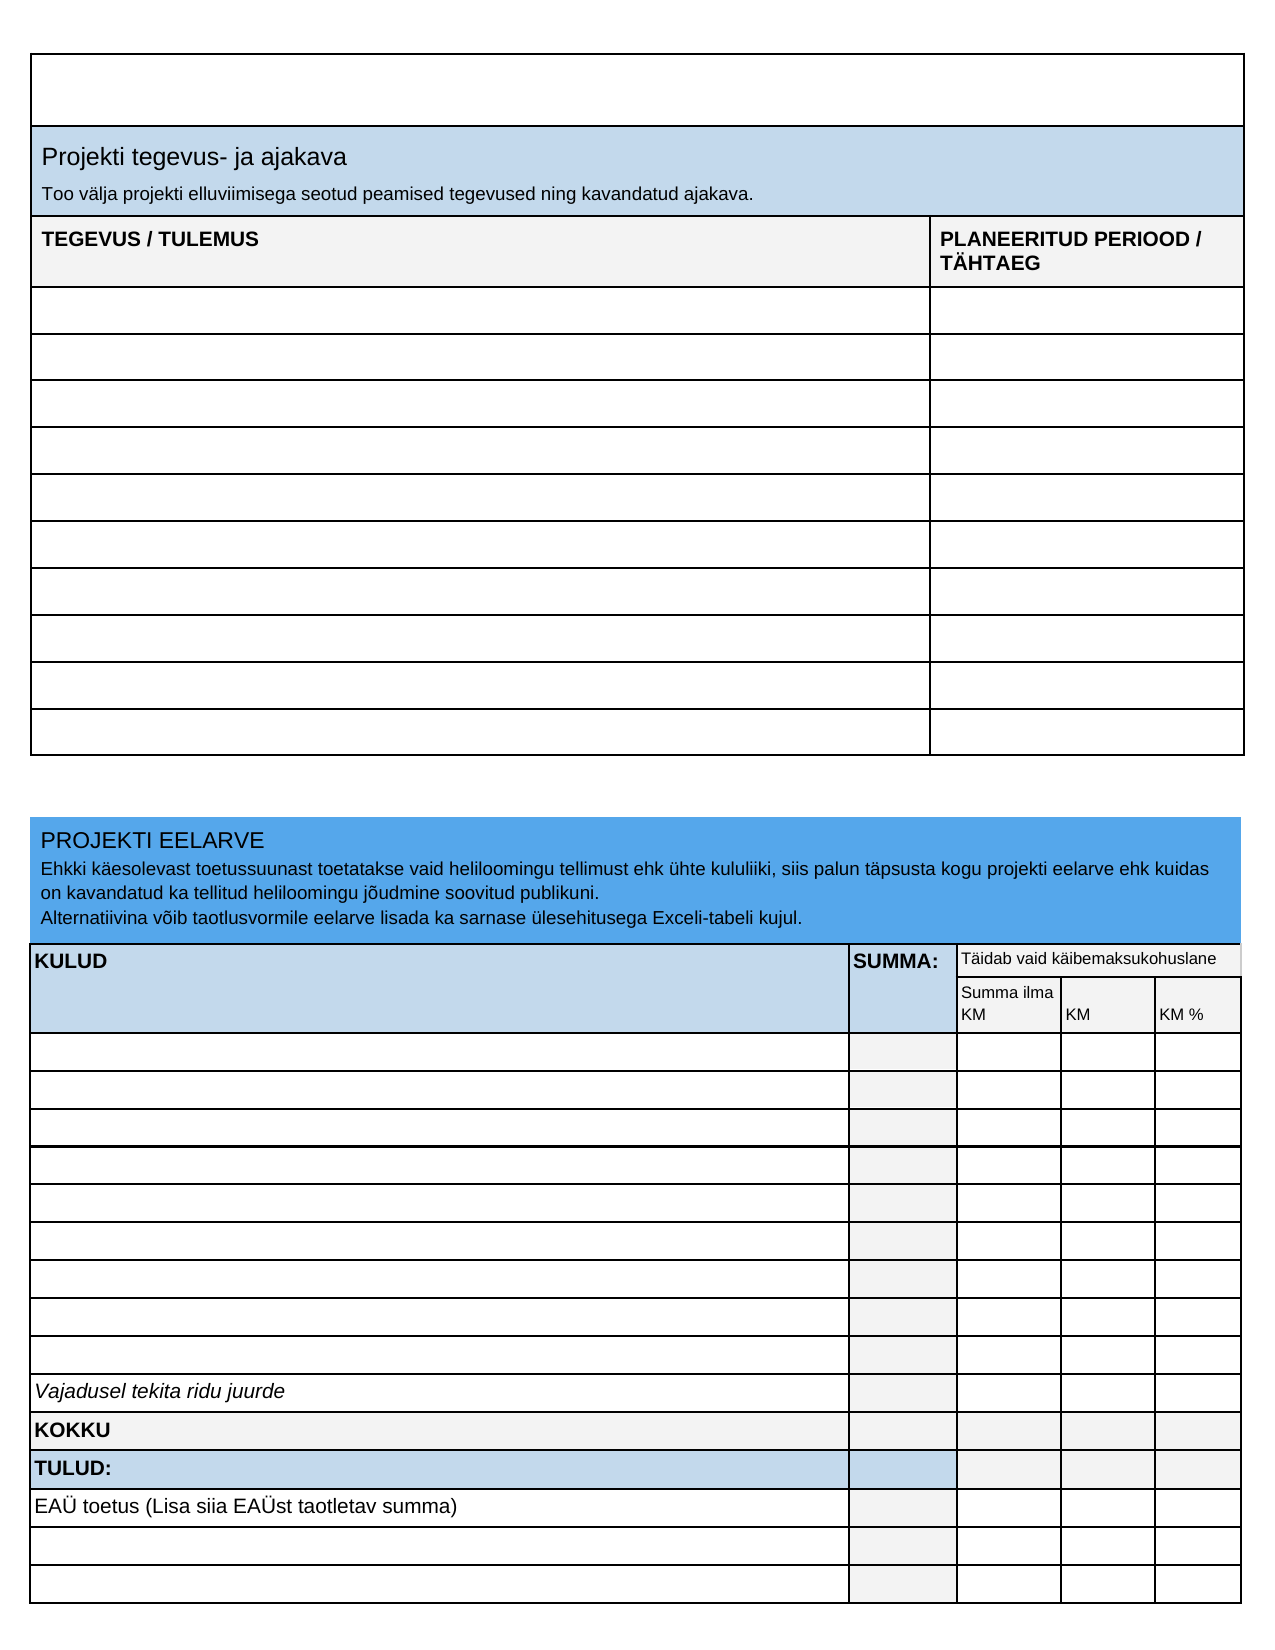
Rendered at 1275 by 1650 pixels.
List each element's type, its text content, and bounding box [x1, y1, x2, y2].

table_cell [31, 1034, 848, 1069]
table_cell [958, 1261, 1060, 1297]
table_cell [850, 1110, 956, 1145]
table_cell [958, 1110, 1060, 1145]
table_cell [1062, 1261, 1154, 1297]
table_cell KM % [1156, 978, 1240, 1032]
table_cell [1062, 1223, 1154, 1259]
table_cell [1062, 1451, 1154, 1488]
table_cell [1062, 1490, 1154, 1526]
table_cell [931, 616, 1243, 661]
table_cell [850, 1337, 956, 1373]
table_cell [931, 663, 1243, 707]
table_cell SUMMA: [850, 945, 956, 1032]
table_cell [850, 1261, 956, 1297]
table_cell [931, 710, 1243, 754]
table_cell Summa ilma KM [958, 978, 1060, 1032]
table_cell [1156, 1299, 1240, 1335]
table_cell [958, 1451, 1060, 1488]
table_cell [958, 1337, 1060, 1373]
table_cell [31, 1072, 848, 1107]
table_cell [32, 475, 929, 520]
table_cell [32, 522, 929, 567]
table_cell [850, 1072, 956, 1107]
table_cell [31, 1261, 848, 1297]
table_cell [1156, 1528, 1240, 1564]
table_cell EAÜ toetus (Lisa siia EAÜst taotletav summa) [31, 1490, 848, 1526]
table_cell [931, 288, 1243, 332]
table_cell [958, 1490, 1060, 1526]
table_cell [931, 569, 1243, 614]
table_cell [32, 288, 929, 332]
table_cell [850, 1223, 956, 1259]
table_cell [958, 1566, 1060, 1602]
table_cell [1156, 1337, 1240, 1373]
table_cell [31, 1223, 848, 1259]
table_cell [31, 1566, 848, 1602]
table_cell PLANEERITUD PERIOOD / TÄHTAEG [931, 217, 1243, 286]
table_cell [1062, 1072, 1154, 1107]
table_cell [958, 1299, 1060, 1335]
table_cell [1062, 1566, 1154, 1602]
table_cell [1156, 1261, 1240, 1297]
table_cell [1062, 1528, 1154, 1564]
table_cell [31, 1337, 848, 1373]
table_cell [850, 1451, 956, 1488]
table_cell [1062, 1034, 1154, 1069]
table_cell [931, 475, 1243, 520]
table_cell [931, 522, 1243, 567]
table_cell [1156, 1148, 1240, 1183]
table_cell [1156, 1490, 1240, 1526]
table_cell [31, 1528, 848, 1564]
table_cell [1156, 1185, 1240, 1221]
table_cell [1156, 1072, 1240, 1107]
table_cell [1156, 1223, 1240, 1259]
table_cell [931, 335, 1243, 379]
table_cell [850, 1299, 956, 1335]
table_cell [32, 335, 929, 379]
table_cell [958, 1148, 1060, 1183]
table_cell [850, 1528, 956, 1564]
table_cell [31, 1299, 848, 1335]
table_cell [32, 381, 929, 426]
table_header PROJEKTI EELARVE Ehkki käesolevast toetussuunast toetatakse vaid heliloomingu tellimust ehk ühte kululiiki, siis palun täpsusta kogu projekti eelarve ehk kuidas on kavandatud ka tellitud heliloomingu jõudmine soovitud publikuni. Alternatiivina võib taotlusvormile eelarve lisada ka sarnase ülesehitusega Exceli-tabeli kujul. [30, 817, 1241, 943]
table_cell [958, 1034, 1060, 1069]
table_cell [1062, 1413, 1154, 1449]
table_cell [1062, 1299, 1154, 1335]
table_cell [958, 1223, 1060, 1259]
table_cell [31, 1148, 848, 1183]
table_cell [32, 55, 1243, 125]
table_cell [1156, 1375, 1240, 1411]
table_cell [958, 1375, 1060, 1411]
table_cell [850, 1375, 956, 1411]
table_cell [1062, 1110, 1154, 1145]
table_cell Täidab vaid käibemaksukohuslane [958, 945, 1240, 976]
table_cell [850, 1490, 956, 1526]
table_cell [1156, 1110, 1240, 1145]
table_cell [31, 1185, 848, 1221]
table_cell TULUD: [31, 1451, 848, 1488]
table_cell [1156, 1034, 1240, 1069]
table_cell [32, 663, 929, 707]
table_cell [958, 1413, 1060, 1449]
table_cell Vajadusel tekita ridu juurde [31, 1375, 848, 1411]
table_cell [850, 1185, 956, 1221]
table_cell KM [1062, 978, 1154, 1032]
table_cell [931, 428, 1243, 473]
table_cell TEGEVUS / TULEMUS [32, 217, 929, 286]
table_cell [850, 1148, 956, 1183]
table_cell [31, 1110, 848, 1145]
table_cell [32, 710, 929, 754]
table_cell [958, 1072, 1060, 1107]
table_cell [32, 428, 929, 473]
table_cell [931, 381, 1243, 426]
table_cell [850, 1034, 956, 1069]
table_cell KOKKU [31, 1413, 848, 1449]
table_cell Projekti tegevus- ja ajakava Too välja projekti elluviimisega seotud peamised tegevused ning kavandatud ajakava. [32, 127, 1243, 215]
table_cell [958, 1528, 1060, 1564]
table_cell [1062, 1375, 1154, 1411]
table_cell [1156, 1451, 1240, 1488]
table_cell [32, 616, 929, 661]
table_cell [850, 1413, 956, 1449]
table_cell KULUD [31, 945, 848, 1032]
table_cell [1156, 1566, 1240, 1602]
table_cell [32, 569, 929, 614]
table_cell [1156, 1413, 1240, 1449]
table_cell [1062, 1185, 1154, 1221]
table_cell [958, 1185, 1060, 1221]
table_cell [1062, 1337, 1154, 1373]
table_cell [850, 1566, 956, 1602]
table_cell [1062, 1148, 1154, 1183]
